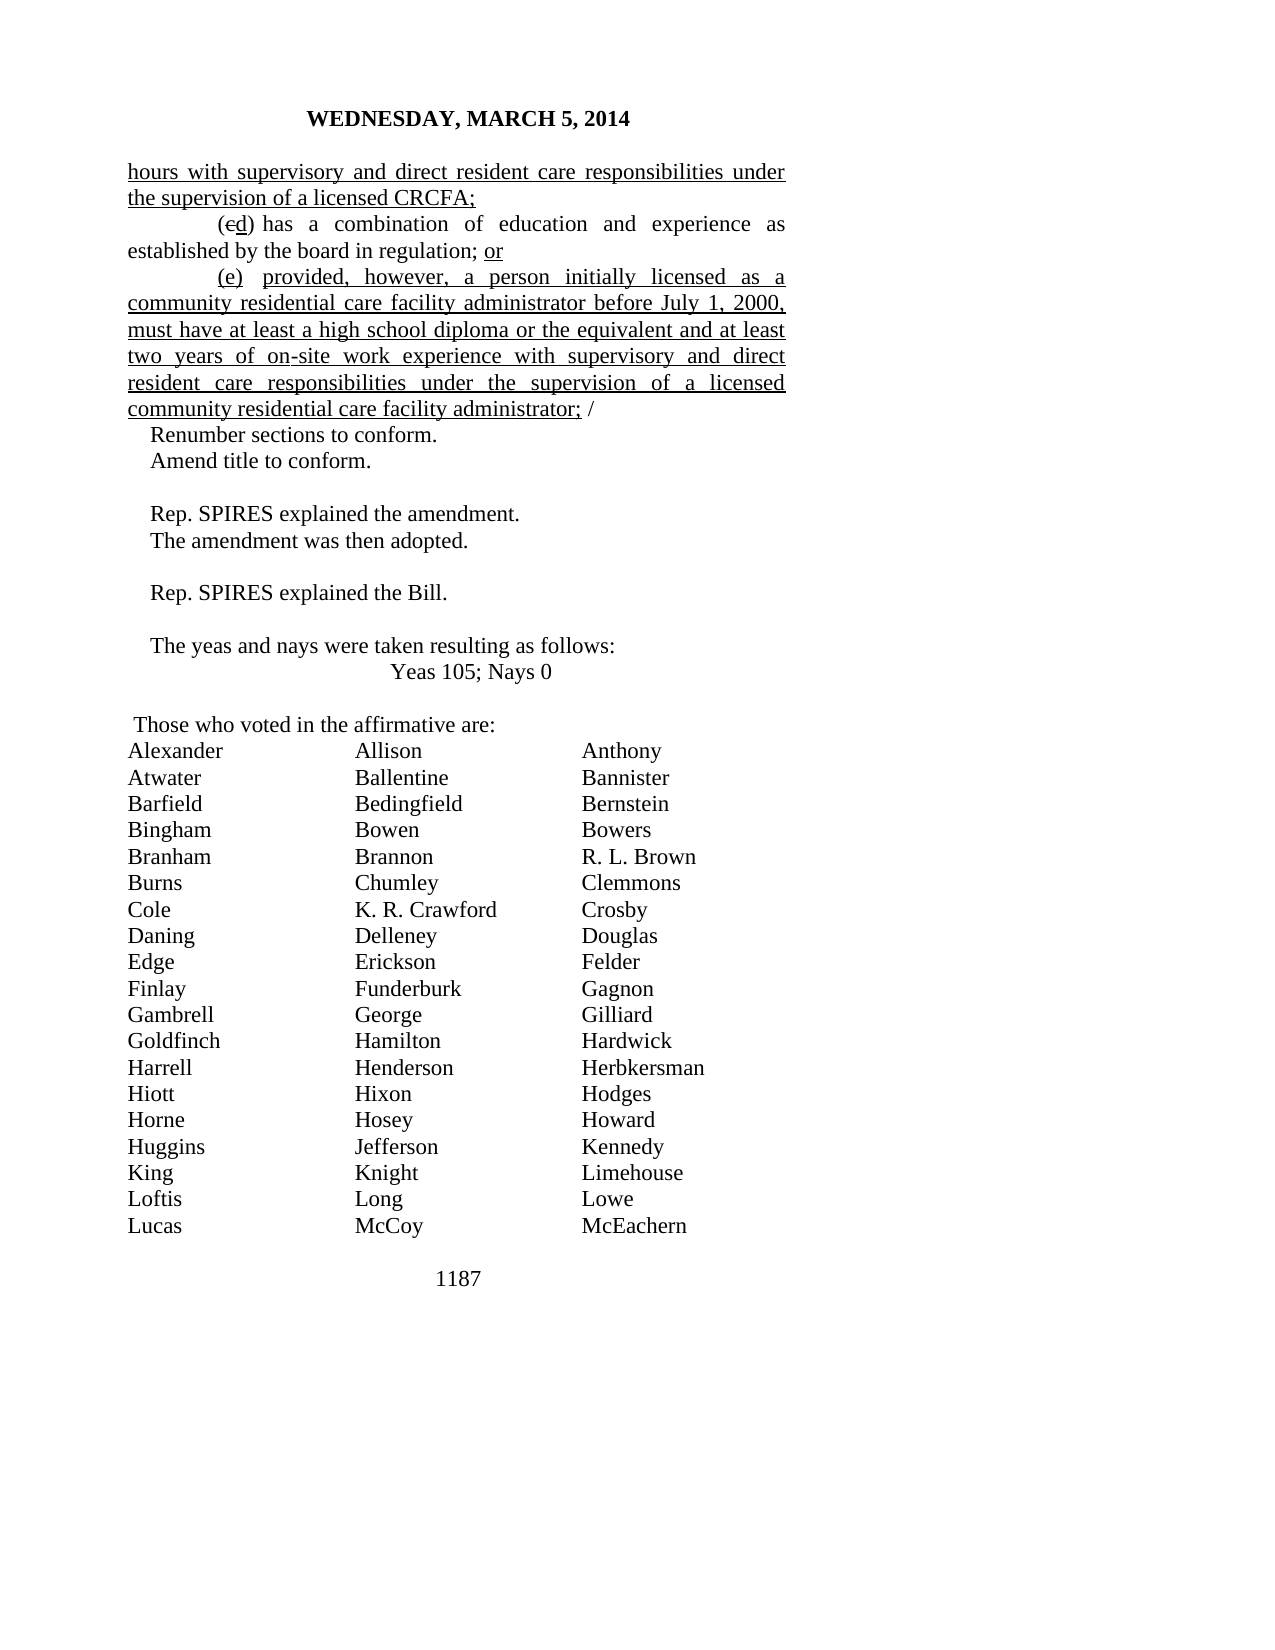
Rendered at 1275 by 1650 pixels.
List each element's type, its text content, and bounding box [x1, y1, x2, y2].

table_cell Hiott [116, 1080, 343, 1106]
table_cell Daning [116, 922, 343, 948]
table_cell Loftis [116, 1186, 343, 1212]
text Yeas 105; Nays 0 [127, 658, 786, 685]
table_cell K. R. Crawford [343, 896, 570, 922]
table_cell Henderson [343, 1054, 570, 1080]
table_cell Felder [570, 948, 797, 975]
table_cell Crosby [570, 896, 797, 922]
table_cell Hamilton [343, 1028, 570, 1054]
table_cell Barfield [116, 790, 343, 817]
table_cell Knight [343, 1159, 570, 1186]
table_cell Clemmons [570, 869, 797, 896]
table_cell Edge [116, 948, 343, 975]
table_cell Delleney [343, 922, 570, 948]
table_cell Howard [570, 1106, 797, 1133]
table_cell Finlay [116, 975, 343, 1001]
text Amend title to conform. [127, 448, 786, 474]
table_cell Herbkersman [570, 1054, 797, 1080]
table_cell Hosey [343, 1106, 570, 1133]
text Rep. SPIRES explained the Bill. [127, 579, 786, 606]
table_cell Horne [116, 1106, 343, 1133]
table_cell King [116, 1159, 343, 1186]
table_cell R. L. Brown [570, 843, 797, 869]
table_cell Bedingfield [343, 790, 570, 817]
text Those who voted in the affirmative are: [127, 711, 786, 737]
table_cell Bannister [570, 764, 797, 790]
table_cell Gilliard [570, 1001, 797, 1027]
table_cell Bowen [343, 817, 570, 843]
table_header Allison [343, 738, 570, 764]
table_cell Jefferson [343, 1133, 570, 1159]
text Rep. SPIRES explained the amendment. [127, 500, 786, 527]
table_cell Long [343, 1186, 570, 1212]
table_cell Erickson [343, 948, 570, 975]
table_cell McEachern [570, 1212, 797, 1238]
table_cell Gagnon [570, 975, 797, 1001]
table_cell Branham [116, 843, 343, 869]
text (cd) has a combination of education and experience as established by the board in regulation; or [127, 210, 786, 263]
text The yeas and nays were taken resulting as follows: [127, 632, 786, 658]
table_cell Brannon [343, 843, 570, 869]
table_cell Ballentine [343, 764, 570, 790]
table_cell Hodges [570, 1080, 797, 1106]
text Renumber sections to conform. [127, 421, 786, 448]
table_header Anthony [570, 738, 797, 764]
table_cell Bingham [116, 817, 343, 843]
table_cell Harrell [116, 1054, 343, 1080]
table_cell Hardwick [570, 1028, 797, 1054]
table_cell Huggins [116, 1133, 343, 1159]
table_cell Chumley [343, 869, 570, 896]
table_cell Goldfinch [116, 1028, 343, 1054]
table_cell McCoy [343, 1212, 570, 1238]
table_cell Bowers [570, 817, 797, 843]
table_cell Hixon [343, 1080, 570, 1106]
table_cell Bernstein [570, 790, 797, 817]
table_cell Gambrell [116, 1001, 343, 1027]
table_cell George [343, 1001, 570, 1027]
table_header Alexander [116, 738, 343, 764]
table_cell Douglas [570, 922, 797, 948]
text The amendment was then adopted. [127, 527, 786, 553]
table_cell Cole [116, 896, 343, 922]
table_cell Funderburk [343, 975, 570, 1001]
table_cell Lucas [116, 1212, 343, 1238]
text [127, 158, 786, 181]
table_cell Kennedy [570, 1133, 797, 1159]
table_cell Limehouse [570, 1159, 797, 1186]
text (e) provided, however, a person initially licensed as a community residential care facility administrator before July 1, 2000, must have at least a high school diploma or the equivalent and at least two years of on-site work experience with supervisory and direct resident care responsibilities under the supervision of a licensed community residential care facility administrator; / [127, 263, 786, 312]
table_cell Burns [116, 869, 343, 896]
table_cell Lowe [570, 1186, 797, 1212]
table_cell Atwater [116, 764, 343, 790]
